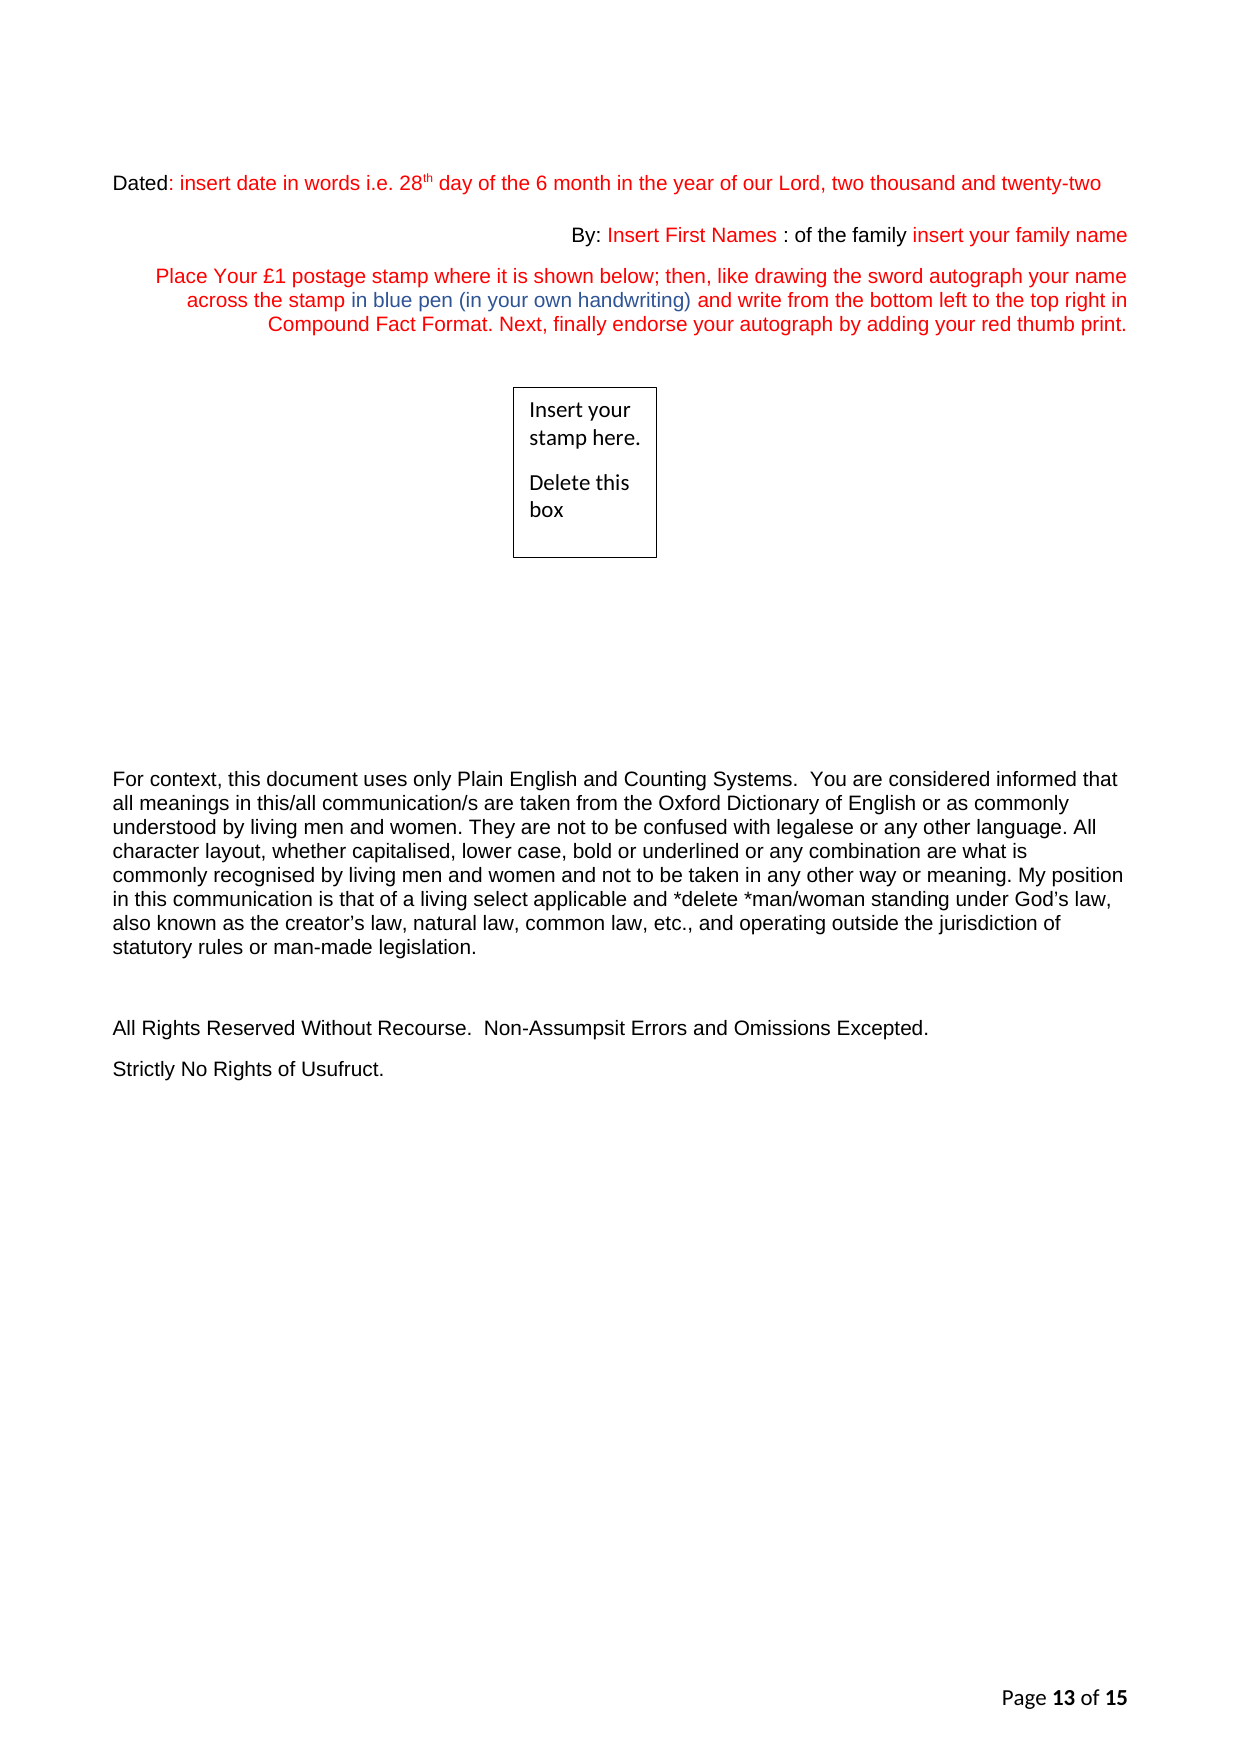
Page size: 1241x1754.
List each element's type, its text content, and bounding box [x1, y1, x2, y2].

text By: Insert First Names : of the family insert your family name [112, 223, 1128, 247]
text For context, this document uses only Plain English and Counting Systems. You are considered informed that all meanings in this/all communication/s are taken from the Oxford Dictionary of English or as commonly understood by living men and women. They are not to be confused with legalese or any other language. All character layout, whether capitalised, lower case, bold or underlined or any combination are what is commonly recognised by living men and women and not to be taken in any other way or meaning. My position in this communication is that of a living select applicable and *delete *man/woman standing under God’s law, also known as the creator’s law, natural law, common law, etc., and operating outside the jurisdiction of statutory rules or man-made legislation. [112, 767, 1128, 958]
text Dated: insert date in words i.e. 28th day of the 6 month in the year of our Lord, two thousand and twenty-two [112, 171, 1128, 195]
text Place Your £1 postage stamp where it is shown below; then, like drawing the sword autograph your name across the stamp in blue pen (in your own handwriting) and write from the bottom left to the top right in Compound Fact Format. Next, finally endorse your autograph by adding your red thumb print. [112, 264, 1128, 336]
text All Rights Reserved Without Recourse. Non-Assumpsit Errors and Omissions Excepted. [112, 1016, 1128, 1040]
text Strictly No Rights of Usufruct. [112, 1056, 1128, 1080]
